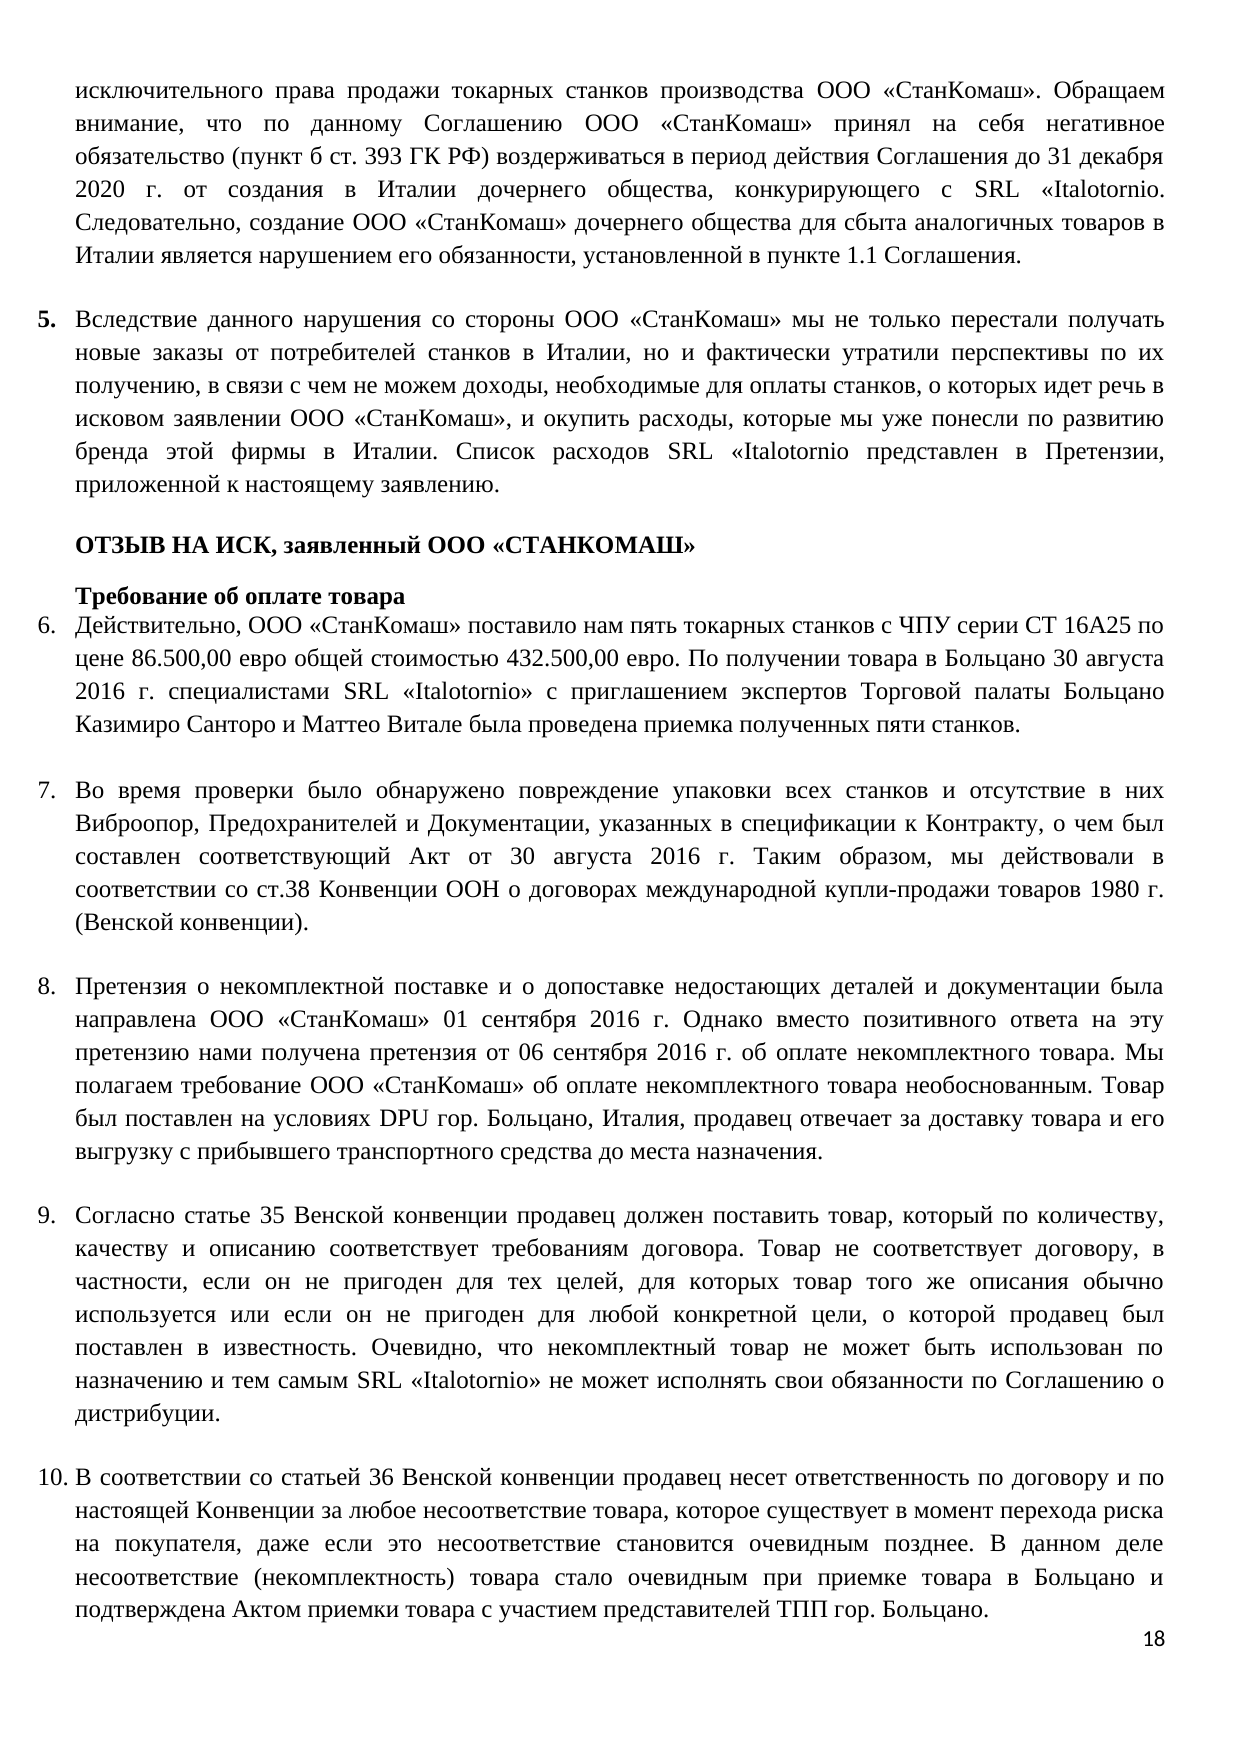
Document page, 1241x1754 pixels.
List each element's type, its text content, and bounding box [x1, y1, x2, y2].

list Во время проверки было обнаружено повреждение упаковки всех станков и отсутствие в них Виброопор, Предохранителей и Документации, указанных в спецификации к Контракту, о чем был составлен соответствующий Акт от 30 августа 2016 г. Таким образом, мы действовали в соответствии со ст.38 Конвенции ООН о договорах международной купли-продажи товаров 1980 г. (Венской конвенции). [37, 775, 1165, 936]
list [37, 75, 1165, 269]
list В соответствии со статьей 36 Венской конвенции продавец несет ответственность по договору и по настоящей Конвенции за любое несоответствие товара, которое существует в момент перехода риска на покупателя, даже если это несоответствие становится очевидным позднее. В данном деле несоответствие (некомплектность) товара стало очевидным при приемке товара в Больцано и подтверждена Актом приемки товара с участием представителей ТПП гор. Больцано. [37, 1462, 1165, 1623]
list Претензия о некомплектной поставке и о допоставке недостающих деталей и документации была направлена ООО «СтанКомаш» 01 сентября 2016 г. Однако вместо позитивного ответа на эту претензию нами получена претензия от 06 сентября 2016 г. об оплате некомплектного товара. Мы полагаем требование ООО «СтанКомаш» об оплате некомплектного товара необоснованным. Товар был поставлен на условиях DPU гор. Больцано, Италия, продавец отвечает за доставку товара и его выгрузку с прибывшего транспортного средства до места назначения. [37, 971, 1165, 1165]
list Согласно статье 35 Венской конвенции продавец должен поставить товар, который по количеству, качеству и описанию соответствует требованиям договора. Товар не соответствует договору, в частности, если он не пригоден для тех целей, для которых товар того же описания обычно используется или если он не пригоден для любой конкретной цели, о которой продавец был поставлен в известность. Очевидно, что некомплектный товар не может быть использован по назначению и тем самым SRL «Italotornio» не может исполнять свои обязанности по Соглашению о дистрибуции. [37, 1200, 1165, 1427]
list Вследствие данного нарушения со стороны ООО «СтанКомаш» мы не только перестали получать новые заказы от потребителей станков в Италии, но и фактически утратили перспективы по их получению, в связи с чем не можем доходы, необходимые для оплаты станков, о которых идет речь в исковом заявлении ООО «СтанКомаш», и окупить расходы, которые мы уже понесли по развитию бренда этой фирмы в Италии. Список расходов SRL «Italotornio представлен в Претензии, приложенной к настоящему заявлению. [37, 304, 1165, 498]
list Требование об оплате товара [75, 584, 1144, 610]
list ОТЗЫВ НА ИСК, заявленный ООО «СТАНКОМАШ» [75, 533, 1144, 559]
list Действительно, ООО «СтанКомаш» поставило нам пять токарных станков с ЧПУ серии СТ 16А25 по цене 86.500,00 евро общей стоимостью 432.500,00 евро. По получении товара в Больцано 30 августа 2016 г. специалистами SRL «Italotornio» с приглашением экспертов Торговой палаты Больцано Казимиро Санторо и Маттео Витале была проведена приемка полученных пяти станков. [37, 610, 1165, 738]
